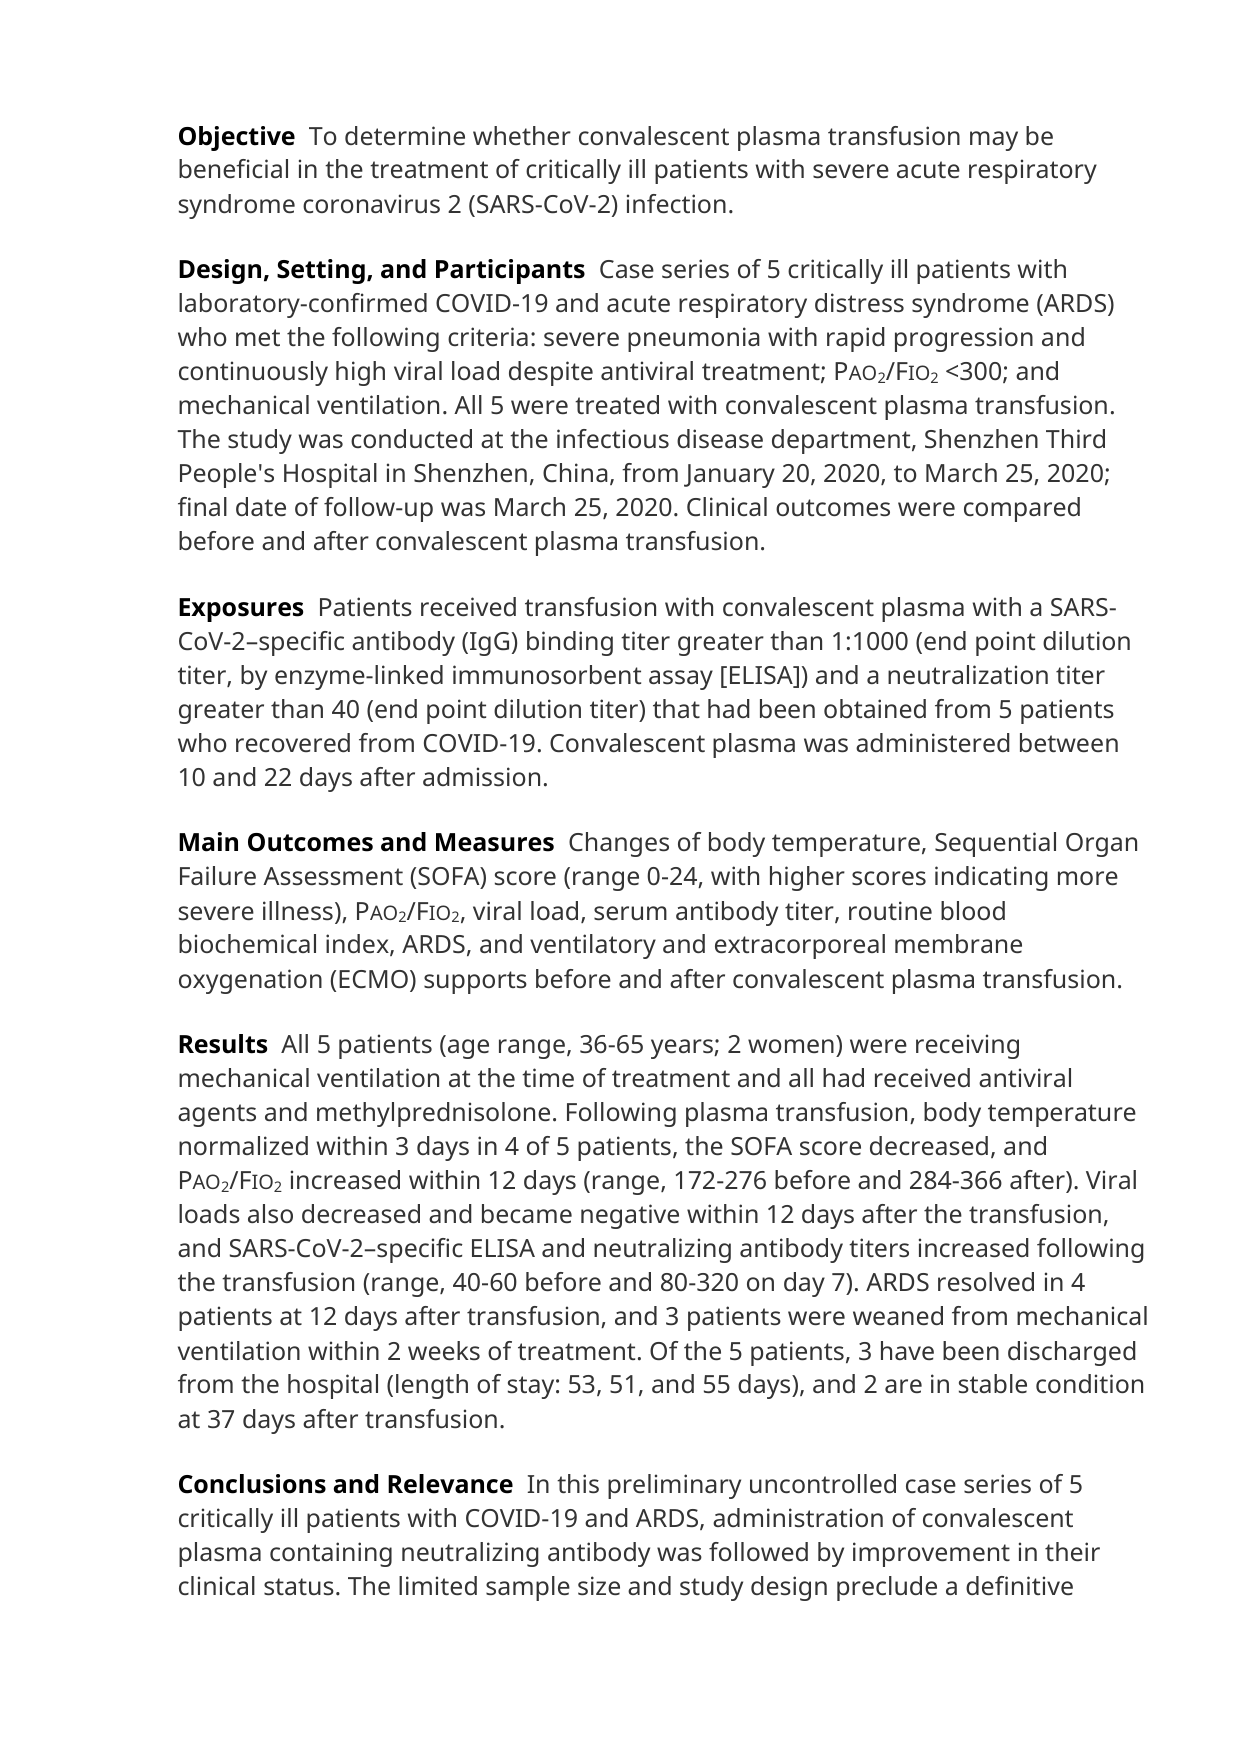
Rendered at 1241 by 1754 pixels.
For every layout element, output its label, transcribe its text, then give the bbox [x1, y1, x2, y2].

text Main Outcomes and Measures Changes of body temperature, Sequential Organ Failure Assessment (SOFA) score (range 0-24, with higher scores indicating more severe illness), Pao2/Fio2, viral load, serum antibody titer, routine blood biochemical index, ARDS, and ventilatory and extracorporeal membrane oxygenation (ECMO) supports before and after convalescent plasma transfusion. [177, 825, 1152, 995]
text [177, 1467, 1152, 1603]
text Objective To determine whether convalescent plasma transfusion may be beneficial in the treatment of critically ill patients with severe acute respiratory syndrome coronavirus 2 (SARS-CoV-2) infection. [177, 118, 1152, 220]
text Exposures Patients received transfusion with convalescent plasma with a SARS-CoV-2–specific antibody (IgG) binding titer greater than 1:1000 (end point dilution titer, by enzyme-linked immunosorbent assay [ELISA]) and a neutralization titer greater than 40 (end point dilution titer) that had been obtained from 5 patients who recovered from COVID-19. Convalescent plasma was administered between 10 and 22 days after admission. [177, 589, 1152, 794]
text Results All 5 patients (age range, 36-65 years; 2 women) were receiving mechanical ventilation at the time of treatment and all had received antiviral agents and methylprednisolone. Following plasma transfusion, body temperature normalized within 3 days in 4 of 5 patients, the SOFA score decreased, and Pao2/Fio2 increased within 12 days (range, 172-276 before and 284-366 after). Viral loads also decreased and became negative within 12 days after the transfusion, and SARS-CoV-2–specific ELISA and neutralizing antibody titers increased following the transfusion (range, 40-60 before and 80-320 on day 7). ARDS resolved in 4 patients at 12 days after transfusion, and 3 patients were weaned from mechanical ventilation within 2 weeks of treatment. Of the 5 patients, 3 have been discharged from the hospital (length of stay: 53, 51, and 55 days), and 2 are in stable condition at 37 days after transfusion. [177, 1027, 1152, 1435]
text Design, Setting, and Participants Case series of 5 critically ill patients with laboratory-confirmed COVID-19 and acute respiratory distress syndrome (ARDS) who met the following criteria: severe pneumonia with rapid progression and continuously high viral load despite antiviral treatment; Pao2/Fio2 <300; and mechanical ventilation. All 5 were treated with convalescent plasma transfusion. The study was conducted at the infectious disease department, Shenzhen Third People's Hospital in Shenzhen, China, from January 20, 2020, to March 25, 2020; final date of follow-up was March 25, 2020. Clinical outcomes were compared before and after convalescent plasma transfusion. [177, 252, 1152, 558]
